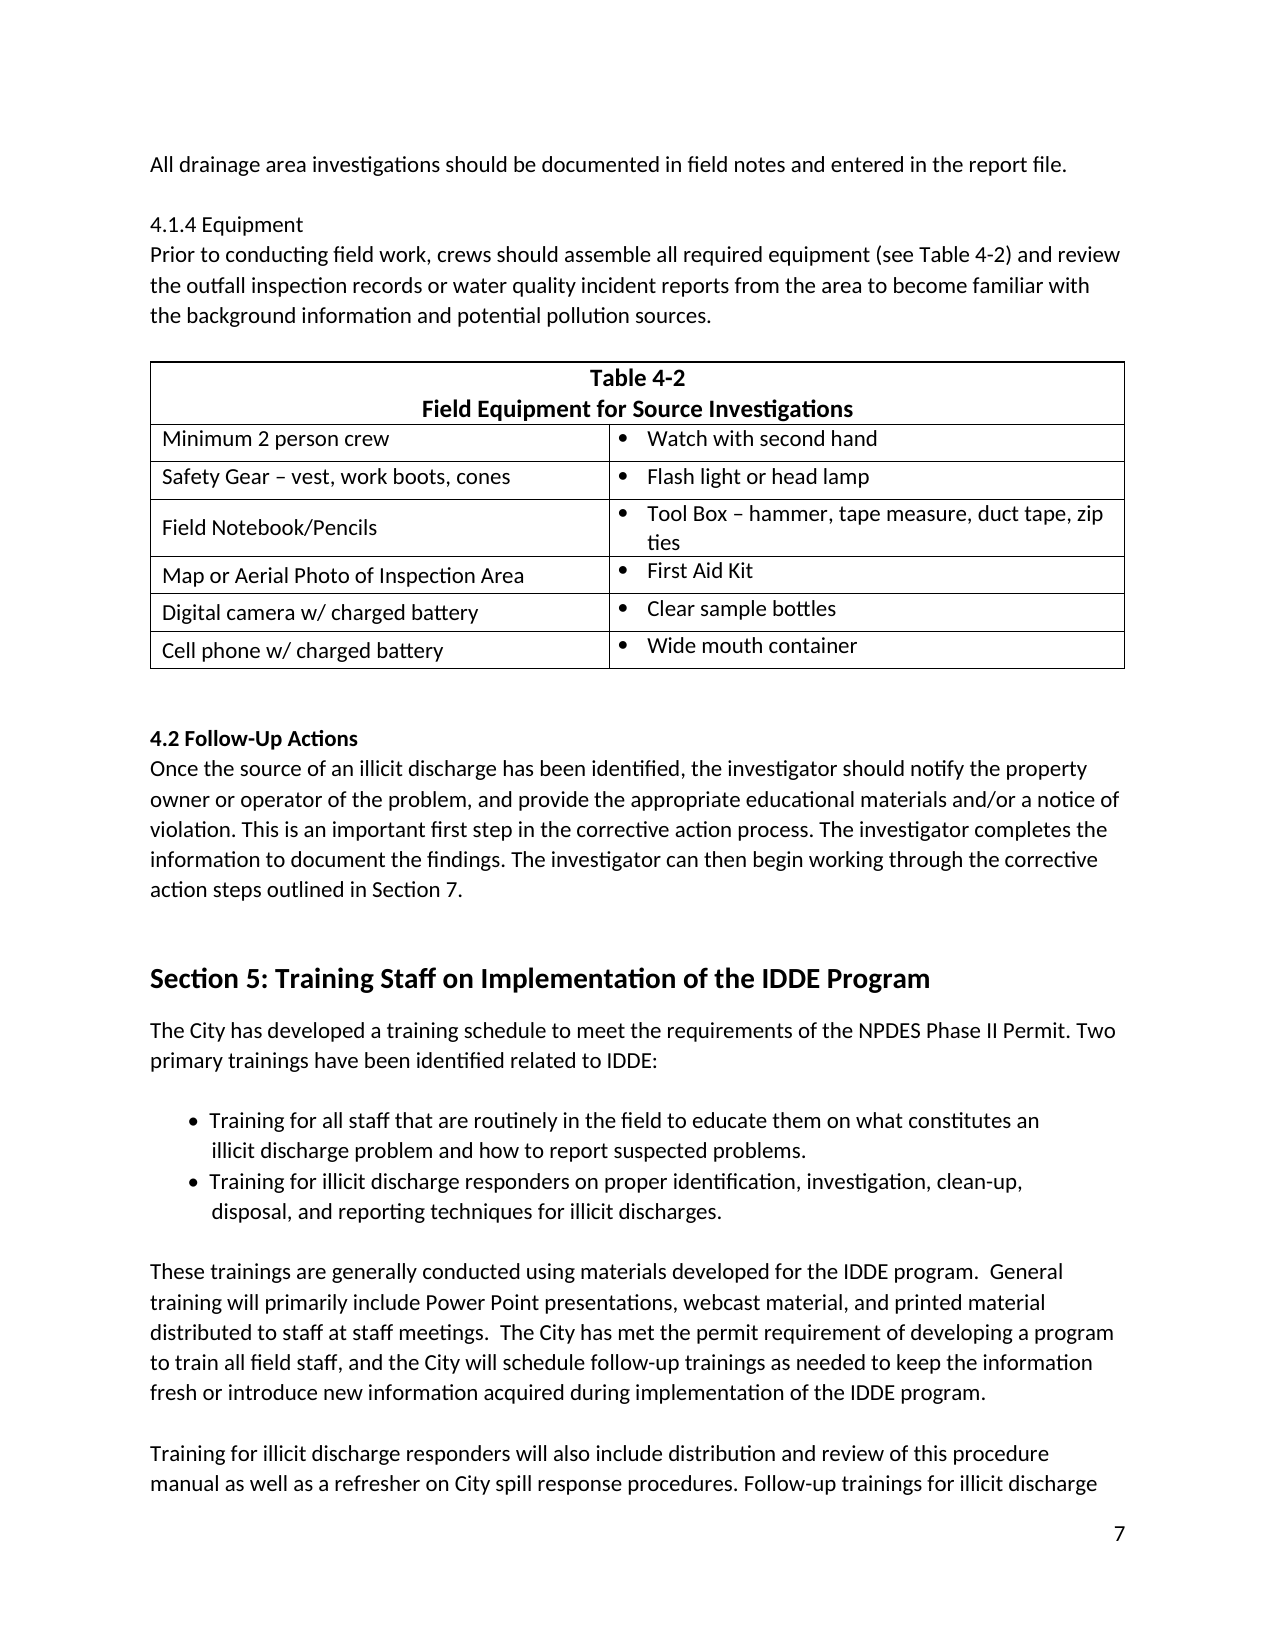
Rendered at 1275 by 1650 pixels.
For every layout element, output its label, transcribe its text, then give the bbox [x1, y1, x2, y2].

text 4.1.4 Equipment [150, 210, 1125, 238]
table_cell Watch with second hand [610, 425, 1124, 461]
text • Training for all staff that are routinely in the field to educate them on what constitutes an [187, 1106, 1125, 1134]
text 4.2 Follow-Up Actions [150, 724, 1125, 752]
table_cell Map or Aerial Photo of Inspection Area [151, 557, 609, 593]
table_cell Tool Box – hammer, tape measure, duct tape, zip ties [610, 500, 1124, 556]
text Once the source of an illicit discharge has been identified, the investigator should notify the property owner or operator of the problem, and provide the appropriate educational materials and/or a notice of violation. This is an important first step in the corrective action process. The investigator completes the information to document the findings. The investigator can then begin working through the corrective action steps outlined in Section 7. [150, 754, 1125, 903]
table_cell Field Notebook/Pencils [151, 500, 609, 556]
table_cell Flash light or head lamp [610, 462, 1124, 498]
text The City has developed a training schedule to meet the requirements of the NPDES Phase II Permit. Two primary trainings have been identified related to IDDE: [150, 1016, 1125, 1074]
text Section 5: Training Staff on Implementation of the IDDE Program [150, 961, 1125, 996]
text • Training for illicit discharge responders on proper identification, investigation, clean-up, [187, 1167, 1125, 1195]
text These trainings are generally conducted using materials developed for the IDDE program. General training will primarily include Power Point presentations, webcast material, and printed material distributed to staff at staff meetings. The City has met the permit requirement of developing a program to train all field staff, and the City will schedule follow-up trainings as needed to keep the information fresh or introduce new information acquired during implementation of the IDDE program. [150, 1257, 1125, 1406]
table_cell Digital camera w/ charged battery [151, 594, 609, 631]
text Prior to conducting field work, crews should assemble all required equipment (see Table 4-2) and review the outfall inspection records or water quality incident reports from the area to become familiar with the background information and potential pollution sources. [150, 241, 1125, 329]
table_cell First Aid Kit [610, 557, 1124, 593]
text disposal, and reporting techniques for illicit discharges. [206, 1197, 1125, 1225]
table_cell Minimum 2 person crew [151, 425, 609, 461]
table_cell Cell phone w/ charged battery [151, 632, 609, 668]
table_cell Safety Gear – vest, work boots, cones [151, 462, 609, 498]
table_cell Wide mouth container [610, 632, 1124, 668]
text illicit discharge problem and how to report suspected problems. [206, 1137, 1125, 1164]
text All drainage area investigations should be documented in field notes and entered in the report file. [150, 150, 1125, 178]
table_header Table 4-2 Field Equipment for Source Investigations [151, 363, 1124, 423]
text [150, 1439, 1125, 1497]
table_cell Clear sample bottles [610, 594, 1124, 631]
